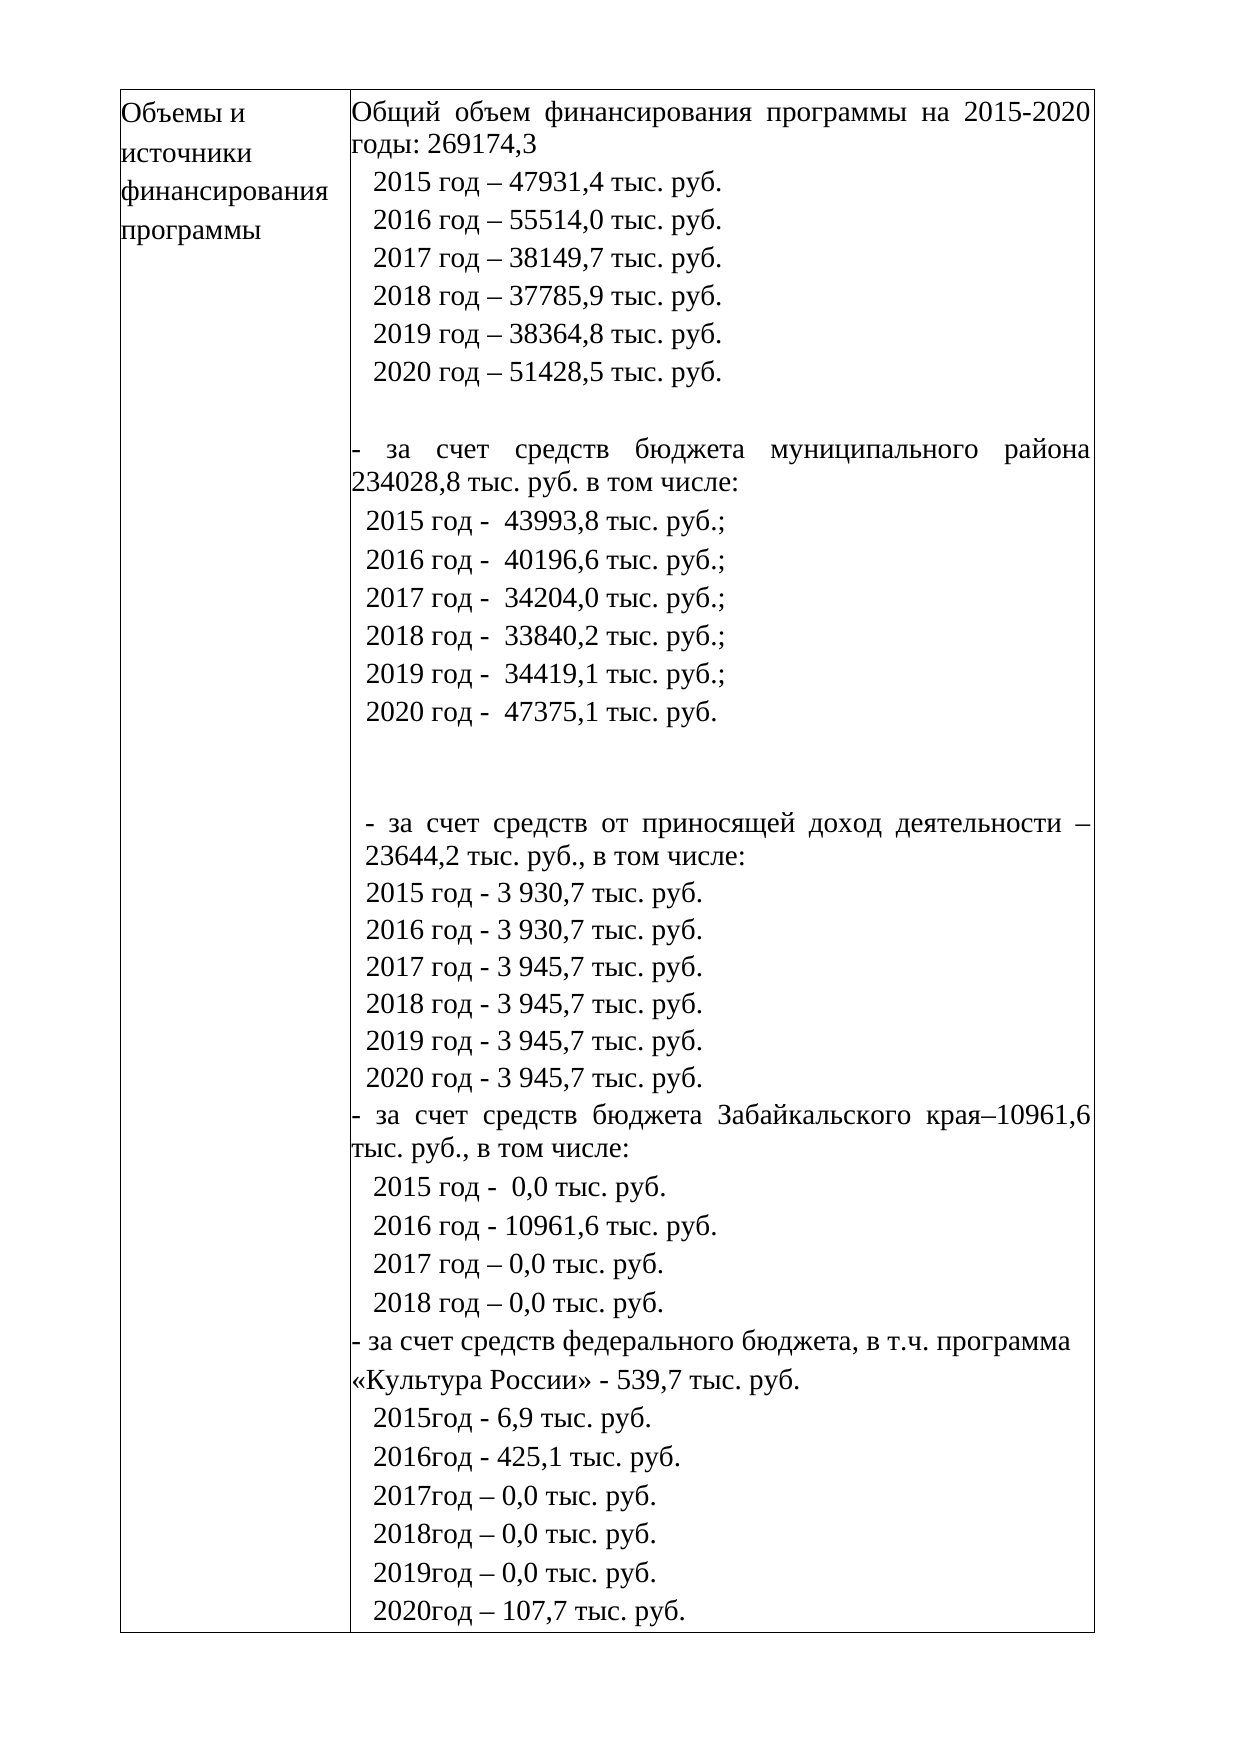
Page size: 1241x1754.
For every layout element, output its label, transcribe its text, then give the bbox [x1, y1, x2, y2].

table_cell Объемы и источники финансирования программы [121, 90, 350, 1632]
table_cell Общий объем финансирования программы на 2015-2020 годы: 269174,3 2015 год – 47931,4 тыс. руб. 2016 год – 55514,0 тыс. руб. 2017 год – 38149,7 тыс. руб. 2018 год – 37785,9 тыс. руб. 2019 год – 38364,8 тыс. руб. 2020 год – 51428,5 тыс. руб. - за счет средств бюджета муниципального района 234028,8 тыс. руб. в том числе: 2015 год - 43993,8 тыс. руб.; 2016 год - 40196,6 тыс. руб.; 2017 год - 34204,0 тыс. руб.; 2018 год - 33840,2 тыс. руб.; 2019 год - 34419,1 тыс. руб.; 2020 год - 47375,1 тыс. руб. - за счет средств от приносящей доход деятельности –23644,2 тыс. руб., в том числе: 2015 год - 3 930,7 тыс. руб. 2016 год - 3 930,7 тыс. руб. 2017 год - 3 945,7 тыс. руб. 2018 год - 3 945,7 тыс. руб. 2019 год - 3 945,7 тыс. руб. 2020 год - 3 945,7 тыс. руб. - за счет средств бюджета Забайкальского края–10961,6 тыс. руб., в том числе: 2015 год - 0,0 тыс. руб. 2016 год - 10961,6 тыс. руб. 2017 год – 0,0 тыс. руб. 2018 год – 0,0 тыс. руб. - за счет средств федерального бюджета, в т.ч. программа «Культура России» - 539,7 тыс. руб. 2015год - 6,9 тыс. руб. 2016год - 425,1 тыс. руб. 2017год – 0,0 тыс. руб. 2018год – 0,0 тыс. руб. 2019год – 0,0 тыс. руб. 2020год – 107,7 тыс. руб. [351, 90, 1094, 1632]
